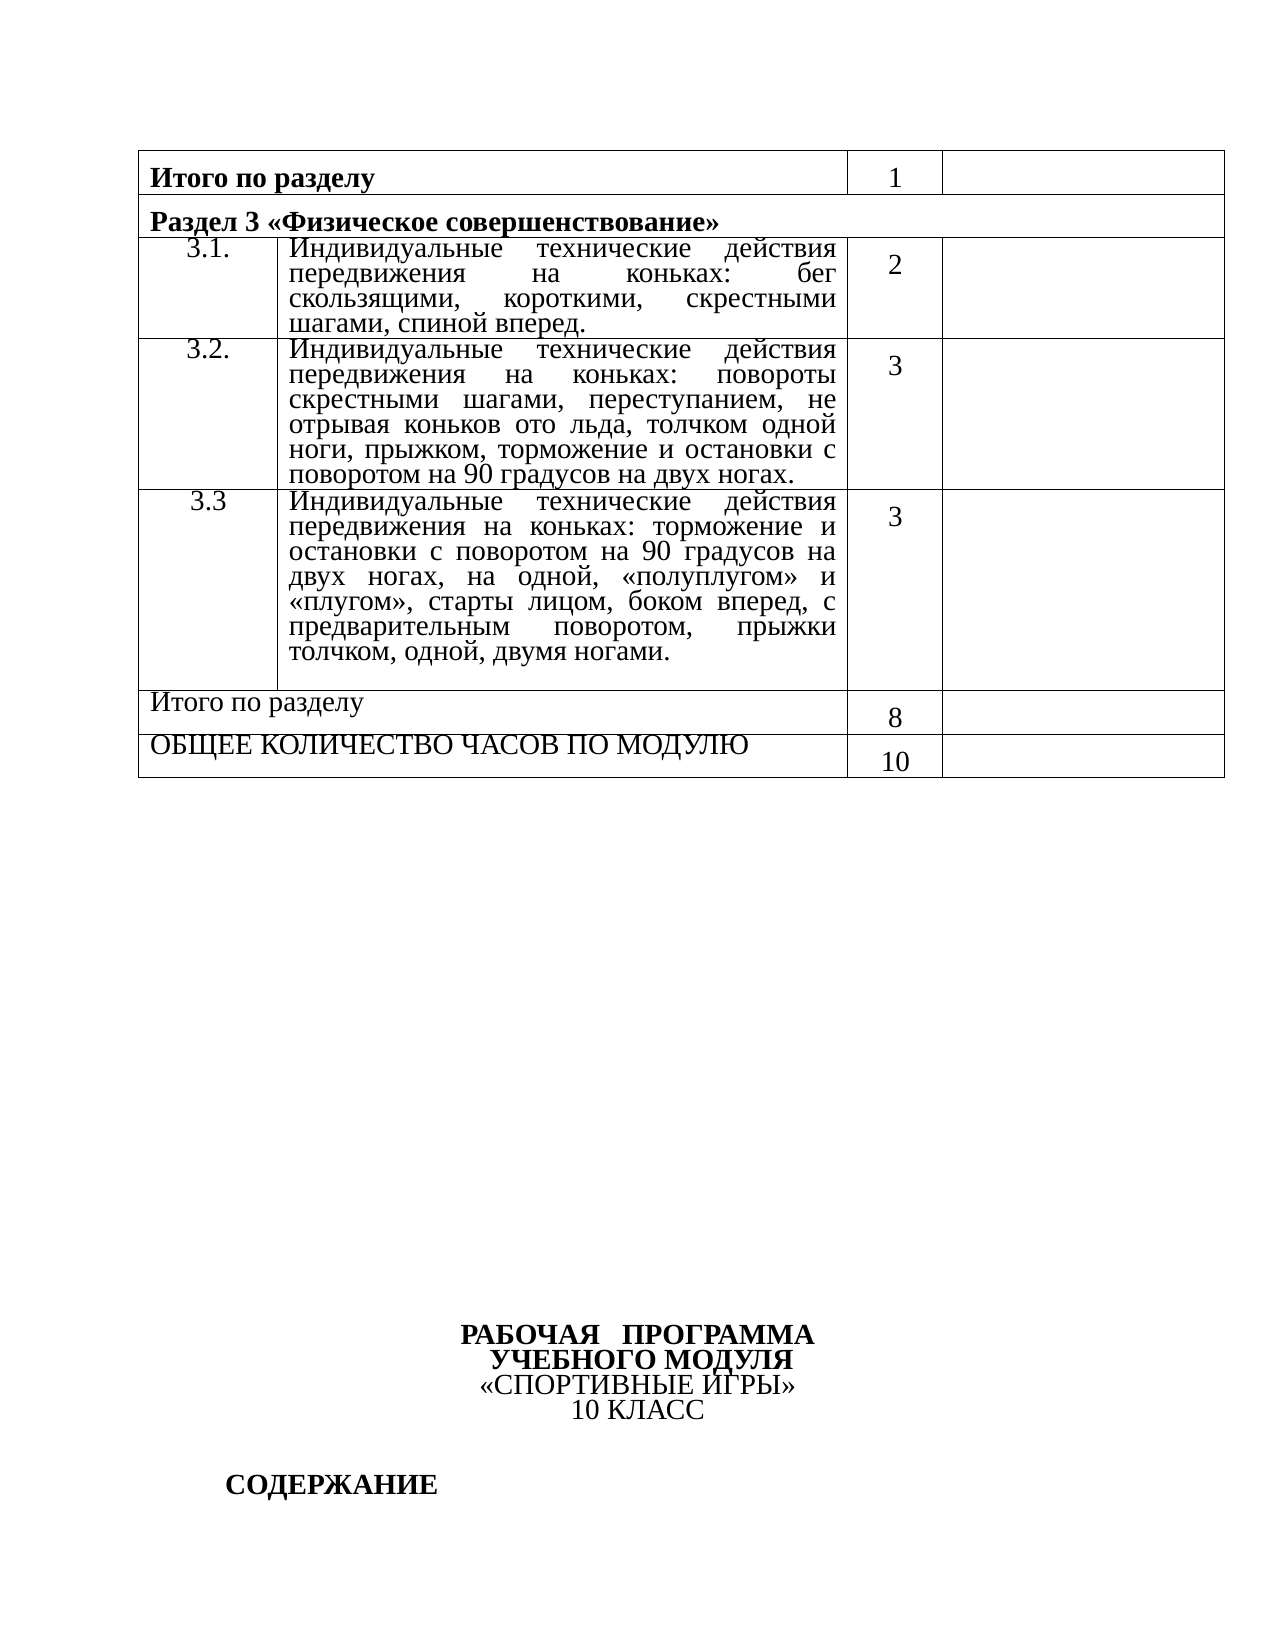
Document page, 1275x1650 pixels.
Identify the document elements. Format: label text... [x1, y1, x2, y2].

table_cell 3 [848, 490, 942, 690]
text РАБОЧАЯ ПРОГРАММА [150, 1325, 1125, 1350]
table_cell [943, 151, 1224, 193]
table_cell 3.1. [139, 238, 277, 338]
table_cell Индивидуальные технические действия передвижения на коньках: бег скользящими, короткими, скрестными шагами, спиной вперед. [278, 238, 847, 338]
table_cell Индивидуальные технические действия передвижения на коньках: повороты скрестными шагами, переступанием, не отрывая коньков ото льда, толчком одной ноги, прыжком, торможение и остановки с поворотом на 90 градусов на двух ногах. [278, 339, 847, 489]
text 10 КЛАСС [150, 1400, 1125, 1425]
text УЧЕБНОГО МОДУЛЯ [150, 1350, 719, 1375]
table_cell 10 [848, 735, 942, 777]
table_cell [943, 691, 1224, 733]
table_cell Раздел 3 «Физическое совершенствование» [139, 195, 1224, 237]
table_cell 3 [848, 339, 942, 489]
text СОДЕРЖАНИЕ [225, 1475, 274, 1500]
table_cell Итого по разделу [139, 691, 847, 733]
table_cell Итого по разделу [139, 151, 847, 193]
table_cell [943, 490, 1224, 690]
table_cell Индивидуальные технические действия передвижения на коньках: торможение и остановки с поворотом на 90 градусов на двух ногах, на одной, «полуплугом» и «плугом», старты лицом, боком вперед, с предварительным поворотом, прыжки толчком, одной, двумя ногами. [278, 490, 847, 690]
table_cell 8 [848, 691, 942, 733]
text «СПОРТИВНЫЕ ИГРЫ» [150, 1375, 1125, 1400]
table_cell 3.2. [139, 339, 277, 489]
table_cell ОБЩЕЕ КОЛИЧЕСТВО ЧАСОВ ПО МОДУЛЮ [139, 735, 847, 777]
table_cell 1 [848, 151, 942, 193]
table_cell [943, 735, 1224, 777]
text УЧЕБНОГО МОДУЛЯ [729, 1350, 1125, 1375]
table_cell 2 [848, 238, 942, 338]
table_cell [943, 238, 1224, 338]
table_cell [943, 339, 1224, 489]
table_cell 3.3 [139, 490, 277, 690]
text СОДЕРЖАНИЕ [286, 1475, 1125, 1500]
